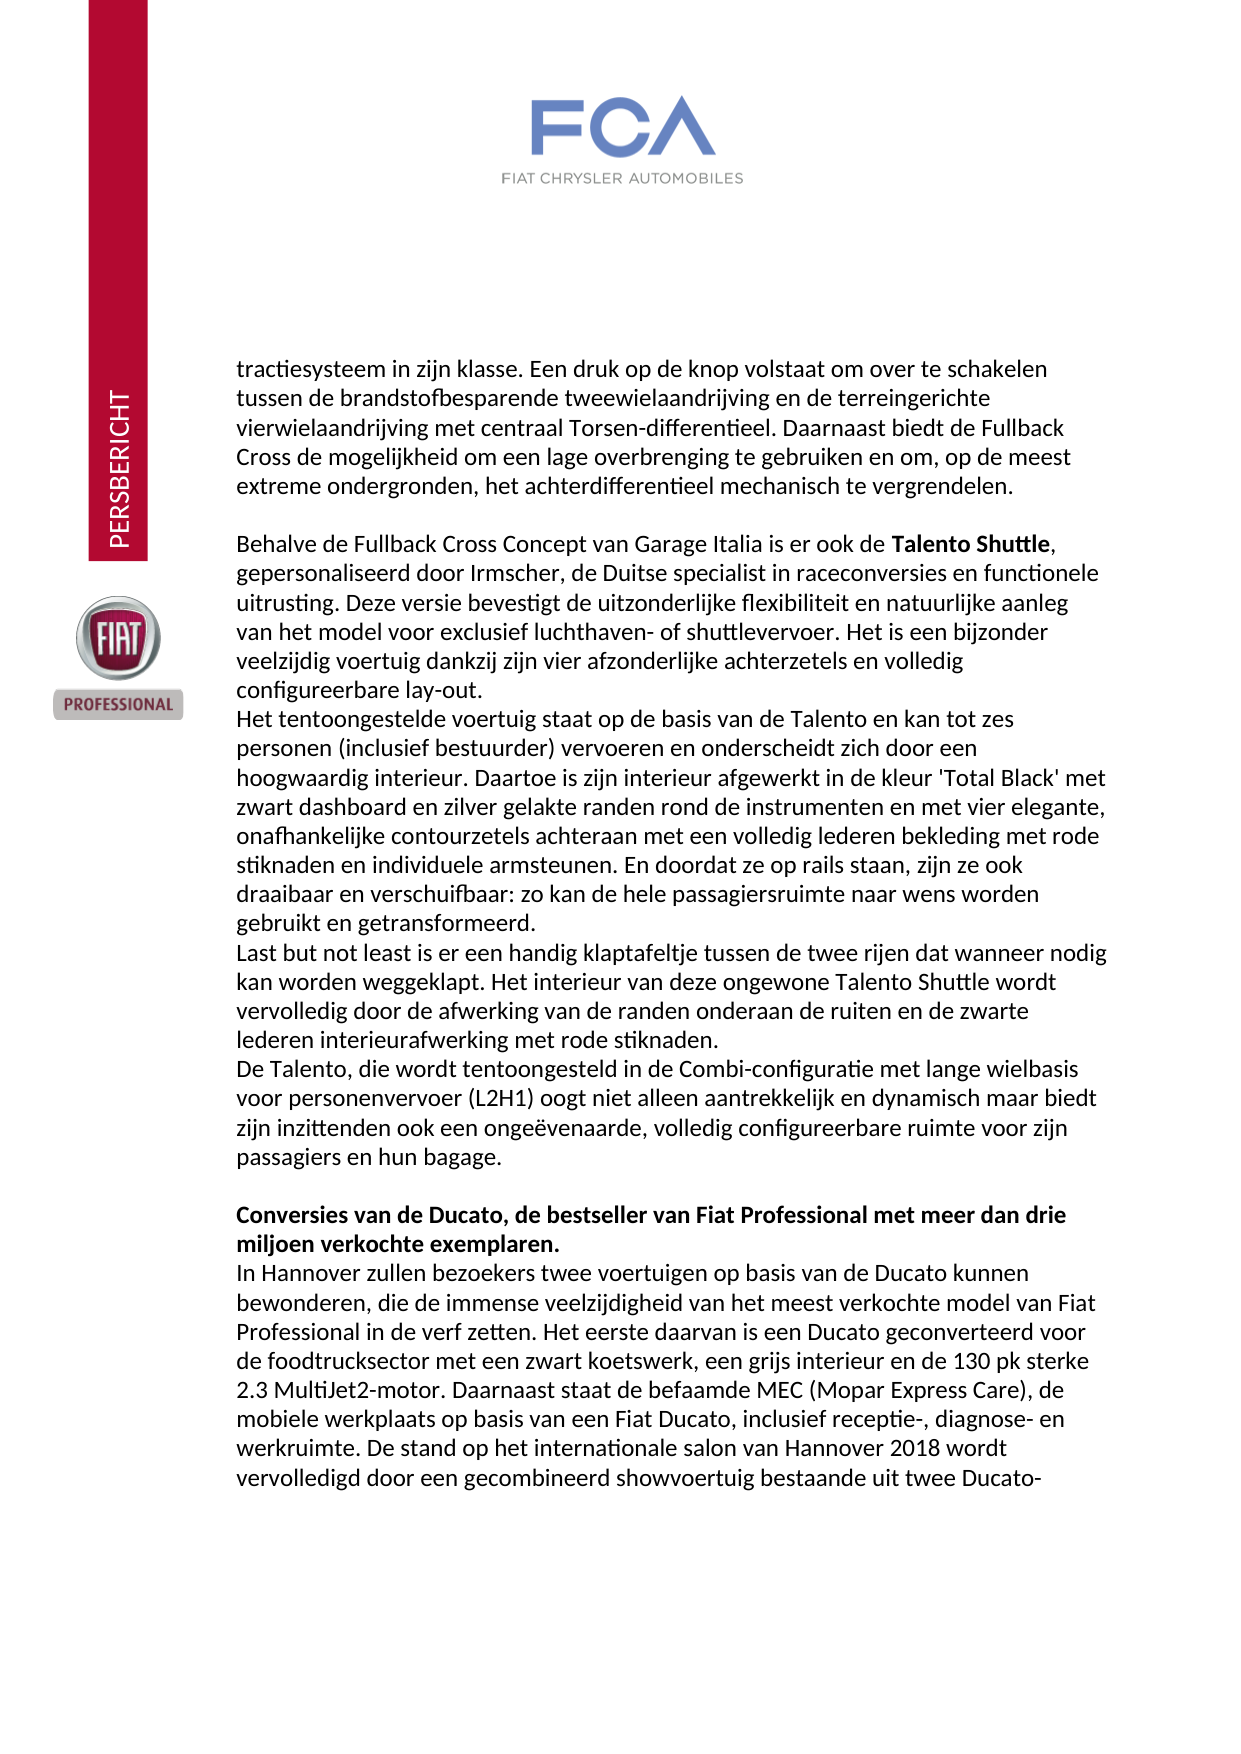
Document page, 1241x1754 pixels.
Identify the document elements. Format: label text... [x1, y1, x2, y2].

text Behalve de Fullback Cross Concept van Garage Italia is er ook de Talento Shuttle, gepersonaliseerd door Irmscher, de Duitse specialist in raceconversies en functionele uitrusting. Deze versie bevestigt de uitzonderlijke flexibiliteit en natuurlijke aanleg van het model voor exclusief luchthaven- of shuttlevervoer. Het is een bijzonder veelzijdig voertuig dankzij zijn vier afzonderlijke achterzetels en volledig configureerbare lay-out. [236, 529, 1110, 704]
text Last but not least is er een handig klaptafeltje tussen de twee rijen dat wanneer nodig kan worden weggeklapt. Het interieur van deze ongewone Talento Shuttle wordt vervolledig door de afwerking van de randen onderaan de ruiten en de zwarte lederen interieurafwerking met rode stiknaden. [236, 938, 1110, 1054]
text De Talento, die wordt tentoongesteld in de Combi-configuratie met lange wielbasis voor personenvervoer (L2H1) oogt niet alleen aantrekkelijk en dynamisch maar biedt zijn inzittenden ook een ongeëvenaarde, volledig configureerbare ruimte voor zijn passagiers en hun bagage. [236, 1054, 1110, 1171]
picture [53, 596, 184, 720]
picture [502, 88, 748, 193]
text Het tentoongestelde voertuig staat op de basis van de Talento en kan tot zes personen (inclusief bestuurder) vervoeren en onderscheidt zich door een hoogwaardig interieur. Daartoe is zijn interieur afgewerkt in de kleur 'Total Black' met zwart dashboard en zilver gelakte randen rond de instrumenten en met vier elegante, onafhankelijke contourzetels achteraan met een volledig lederen bekleding met rode stiknaden en individuele armsteunen. En doordat ze op rails staan, zijn ze ook draaibaar en verschuifbaar: zo kan de hele passagiersruimte naar wens worden gebruikt en getransformeerd. [236, 704, 1110, 938]
text Conversies van de Ducato, de bestseller van Fiat Professional met meer dan drie miljoen verkochte exemplaren. [236, 1200, 1110, 1258]
